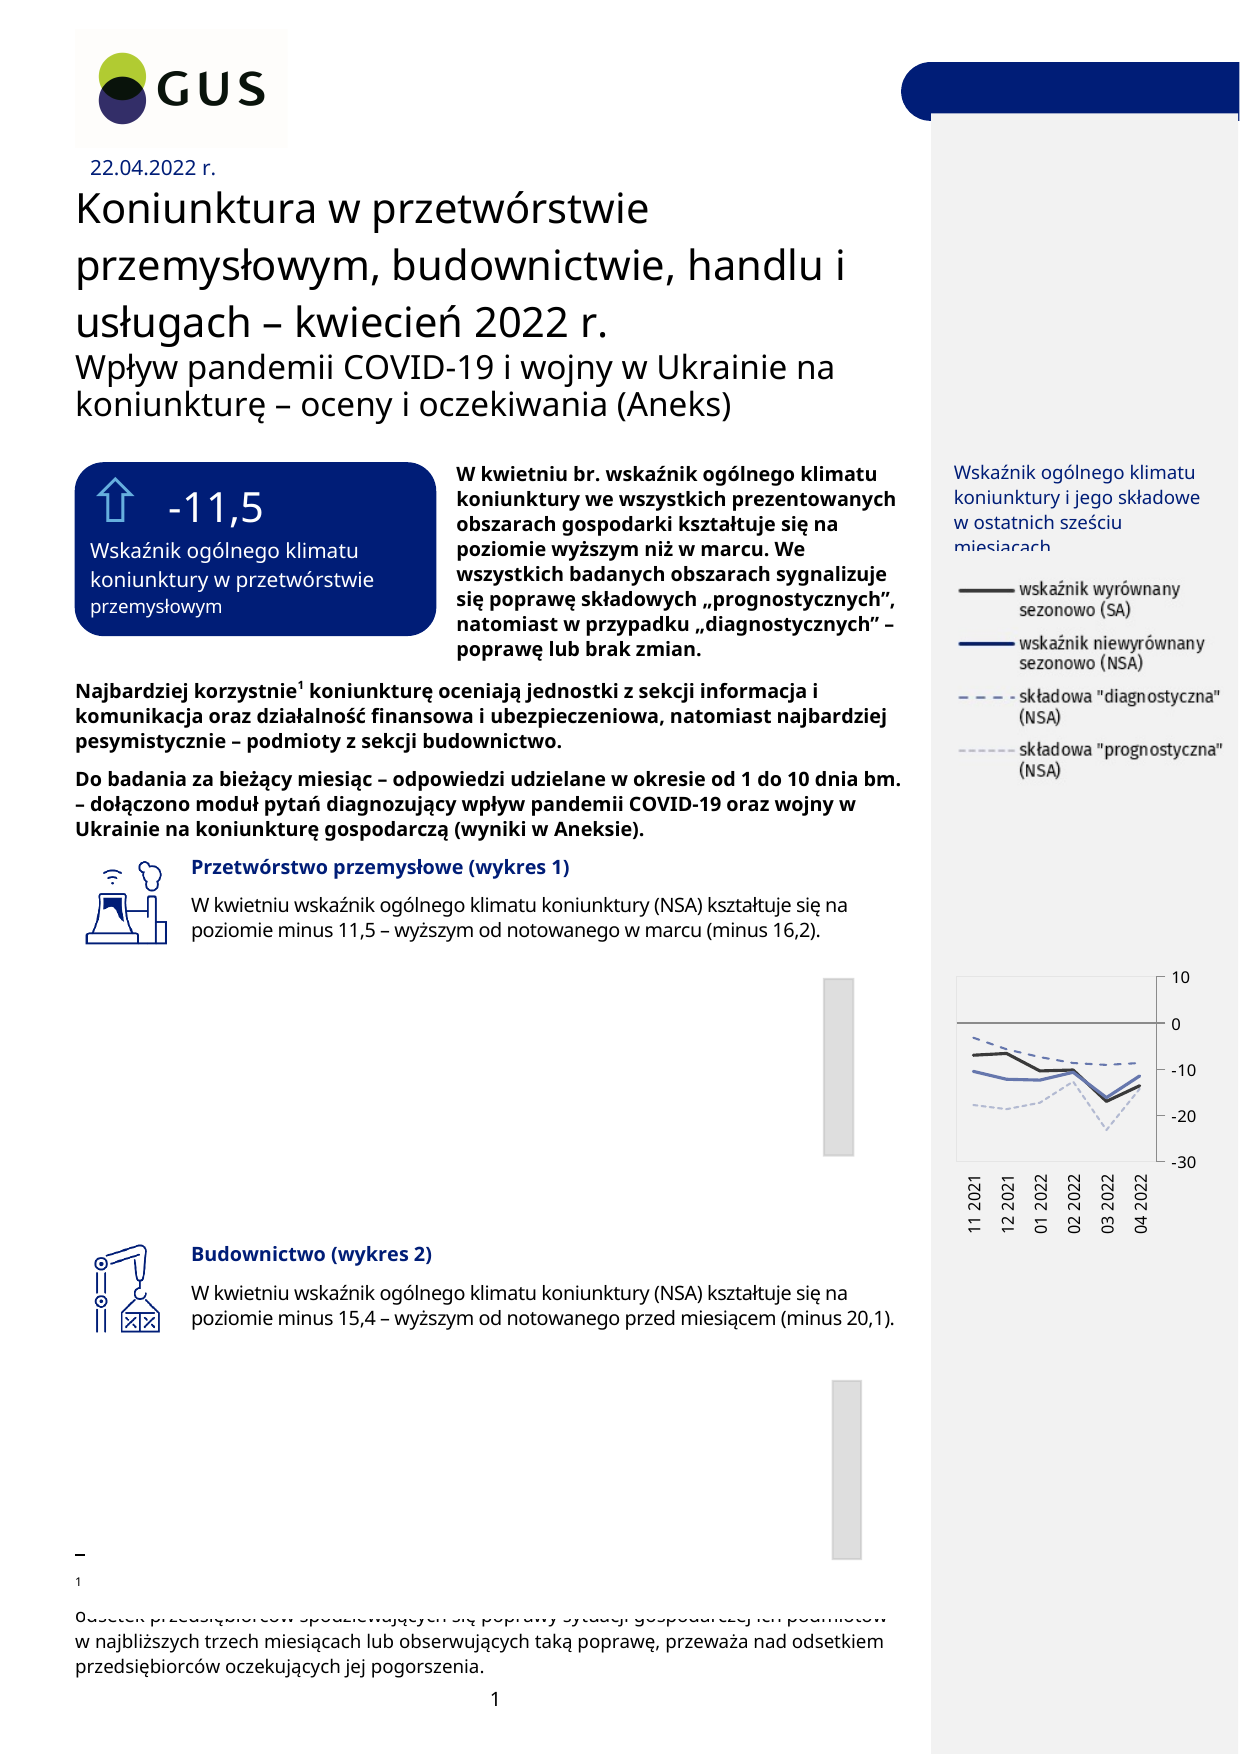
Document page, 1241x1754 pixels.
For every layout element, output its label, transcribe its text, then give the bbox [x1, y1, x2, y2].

text Do badania za bieżący miesiąc – odpowiedzi udzielane w okresie od 1 do 10 dnia bm. – dołączono moduł pytań diagnozujący wpływ pandemii COVID-19 oraz wojny w Ukrainie na koniunkturę gospodarczą (wyniki w Aneksie). [75, 766, 915, 841]
subtitle Budownictwo (wykres 2) [75, 1215, 915, 1267]
text Wpływ pandemii COVID-19 i wojny w Ukrainie na koniunkturę – oceny i oczekiwania (Aneks) [75, 349, 915, 424]
picture [939, 568, 1235, 799]
text Koniunktura w przetwórstwie przemysłowym, budownictwie, handlu i usługach – kwiecień 2022 r. [75, 179, 915, 349]
subtitle Przetwórstwo przemysłowe (wykres 1) [172, 853, 915, 880]
picture [75, 29, 288, 148]
text W kwietniu br. wskaźnik ogólnego klimatu koniunktury we wszystkich prezentowanych obszarach gospodarki kształtuje się na poziomie wyższym niż w marcu. We wszystkich badanych obszarach sygnalizuje się poprawę składowych „prognostycznych”, natomiast w przypadku „diagnostycznych” – poprawę lub brak zmian. [75, 462, 915, 662]
text W kwietniu wskaźnik ogólnego klimatu koniunktury (NSA) kształtuje się na poziomie minus 11,5 – wyższym od notowanego w marcu (minus 16,2). [172, 893, 915, 943]
text W kwietniu wskaźnik ogólnego klimatu koniunktury (NSA) kształtuje się na poziomie minus 15,4 – wyższym od notowanego przed miesiącem (minus 20,1). [172, 1280, 915, 1330]
picture [75, 1238, 172, 1335]
text Najbardziej korzystnie koniunkturę oceniają jednostki z sekcji informacja i komunikacja oraz działalność finansowa i ubezpieczeniowa, natomiast najbardziej pesymistycznie – podmioty z sekcji budownictwo. [75, 678, 915, 753]
picture [75, 852, 172, 949]
